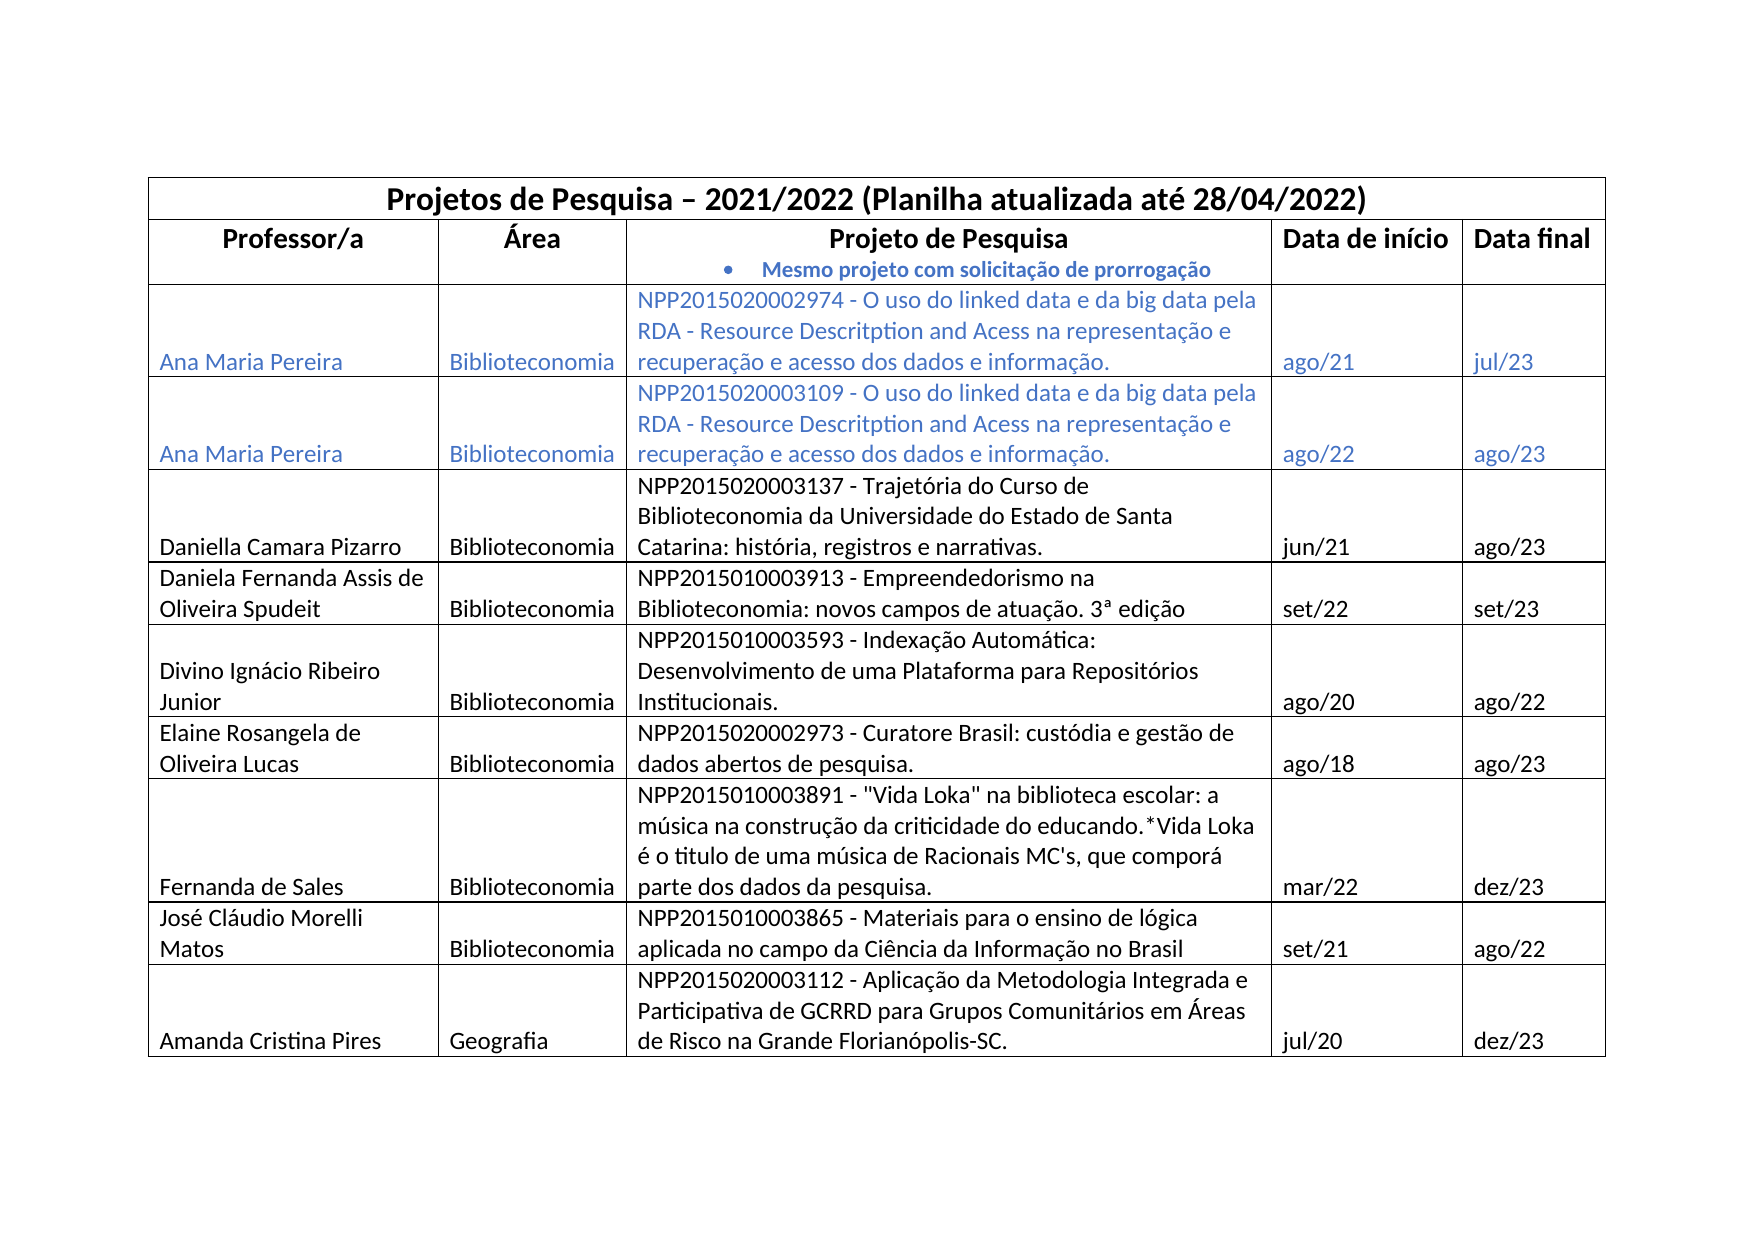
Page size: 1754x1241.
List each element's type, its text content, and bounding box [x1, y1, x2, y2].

table_cell ago/20 [1272, 625, 1462, 716]
table_cell Geografia [439, 965, 626, 1056]
table_cell NPP2015020003109 - O uso do linked data e da big data pela RDA - Resource Descritption and Acess na representação e recuperação e acesso dos dados e informação. [627, 377, 1271, 469]
table_cell dez/23 [1463, 779, 1605, 901]
table_header Projetos de Pesquisa – 2021/2022 (Planilha atualizada até 28/04/2022) [149, 178, 1605, 219]
table_cell jun/21 [1272, 470, 1462, 561]
table_cell ago/23 [1463, 470, 1605, 561]
table_cell NPP2015010003865 - Materiais para o ensino de lógica aplicada no campo da Ciência da Informação no Brasil [627, 903, 1271, 963]
table_cell Elaine Rosangela de Oliveira Lucas [149, 717, 438, 778]
table_cell ago/22 [1463, 903, 1605, 963]
table_cell NPP2015020002974 - O uso do linked data e da big data pela RDA - Resource Descritption and Acess na representação e recuperação e acesso dos dados e informação. [627, 285, 1271, 376]
table_cell Fernanda de Sales [149, 779, 438, 901]
table_cell ago/22 [1272, 377, 1462, 469]
table_cell ago/22 [1463, 625, 1605, 716]
table_cell Data de início [1272, 220, 1462, 284]
table_cell set/21 [1272, 903, 1462, 963]
table_cell NPP2015020002973 - Curatore Brasil: custódia e gestão de dados abertos de pesquisa. [627, 717, 1271, 778]
table_cell Biblioteconomia [439, 285, 626, 376]
table_cell NPP2015010003891 - "Vida Loka" na biblioteca escolar: a música na construção da criticidade do educando.*Vida Loka é o titulo de uma música de Racionais MC's, que comporá parte dos dados da pesquisa. [627, 779, 1271, 901]
table_cell set/23 [1463, 563, 1605, 623]
table_cell ago/23 [1463, 377, 1605, 469]
table_cell ago/18 [1272, 717, 1462, 778]
table_cell Professor/a [149, 220, 438, 284]
table_cell Daniella Camara Pizarro [149, 470, 438, 561]
table_cell jul/20 [1272, 965, 1462, 1056]
table_cell Biblioteconomia [439, 377, 626, 469]
table_cell set/22 [1272, 563, 1462, 623]
table_cell NPP2015010003593 - Indexação Automática: Desenvolvimento de uma Plataforma para Repositórios Institucionais. [627, 625, 1271, 716]
table_cell Biblioteconomia [439, 563, 626, 623]
table_cell Data final [1463, 220, 1605, 284]
table_cell NPP2015020003112 - Aplicação da Metodologia Integrada e Participativa de GCRRD para Grupos Comunitários em Áreas de Risco na Grande Florianópolis-SC. [627, 965, 1271, 1056]
table_cell dez/23 [1463, 965, 1605, 1056]
table_cell Projeto de Pesquisa Mesmo projeto com solicitação de prorrogação [627, 220, 1271, 284]
table_cell Biblioteconomia [439, 717, 626, 778]
table_cell José Cláudio Morelli Matos [149, 903, 438, 963]
table_cell NPP2015010003913 - Empreendedorismo na Biblioteconomia: novos campos de atuação. 3ª edição [627, 563, 1271, 623]
table_cell Daniela Fernanda Assis de Oliveira Spudeit [149, 563, 438, 623]
table_cell Ana Maria Pereira [149, 377, 438, 469]
table_cell Biblioteconomia [439, 779, 626, 901]
table_cell ago/21 [1272, 285, 1462, 376]
table_cell Biblioteconomia [439, 470, 626, 561]
table_cell Biblioteconomia [439, 625, 626, 716]
table_cell Divino Ignácio Ribeiro Junior [149, 625, 438, 716]
table_cell NPP2015020003137 - Trajetória do Curso de Biblioteconomia da Universidade do Estado de Santa Catarina: história, registros e narrativas. [627, 470, 1271, 561]
table_cell Ana Maria Pereira [149, 285, 438, 376]
table_cell Área [439, 220, 626, 284]
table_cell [149, 965, 438, 1056]
table_cell jul/23 [1463, 285, 1605, 376]
table_cell Biblioteconomia [439, 903, 626, 963]
table_cell ago/23 [1463, 717, 1605, 778]
table_cell mar/22 [1272, 779, 1462, 901]
